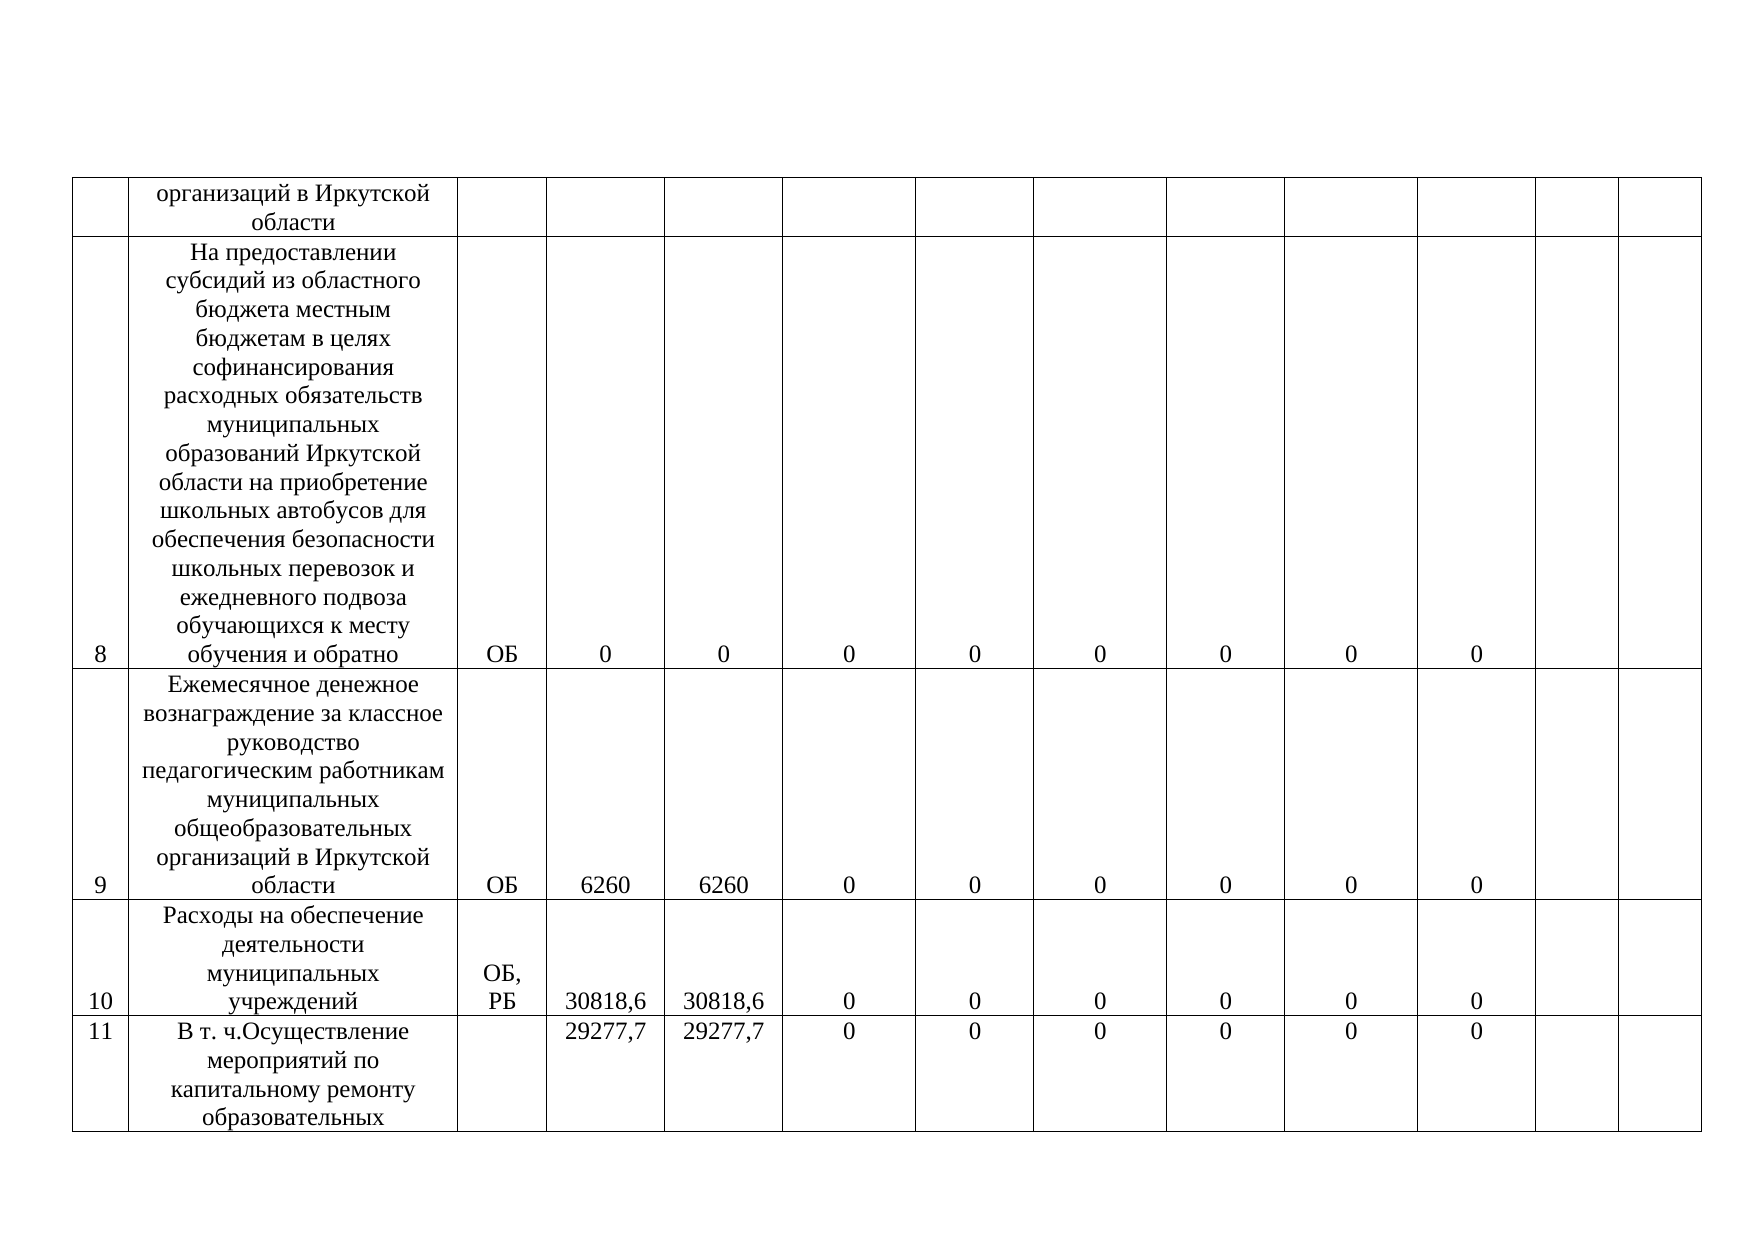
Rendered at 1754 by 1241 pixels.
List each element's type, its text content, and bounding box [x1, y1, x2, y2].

table_cell 0 [1285, 1016, 1417, 1131]
table_cell 29277,7 [665, 1016, 782, 1131]
table_cell ОБ [458, 669, 546, 899]
table_cell 0 [1167, 237, 1284, 668]
table_cell [1619, 178, 1701, 236]
table_cell [1619, 669, 1701, 899]
table_cell 0 [1418, 900, 1535, 1015]
table_cell ОБ [458, 178, 546, 236]
table_cell На предоставлении субсидий из областного бюджета местным бюджетам в целях софинансирования расходных обязательств муниципальных образований Иркутской области на приобретение школьных автобусов для обеспечения безопасности школьных перевозок и ежедневного подвоза обучающихся к месту обучения и обратно [129, 237, 457, 668]
table_cell 8 [73, 237, 128, 668]
table_cell 0 [916, 178, 1033, 236]
table_cell 29277,7 [547, 1016, 664, 1131]
table_cell 0 [1285, 900, 1417, 1015]
table_cell 0 [916, 237, 1033, 668]
table_cell 6260 [665, 669, 782, 899]
table_cell [1536, 1016, 1618, 1131]
table_cell [458, 1016, 546, 1131]
table_cell 0 [1034, 237, 1166, 668]
table_cell 0 [916, 669, 1033, 899]
table_cell 10 [73, 900, 128, 1015]
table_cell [129, 178, 457, 236]
table_cell [1619, 237, 1701, 668]
table_cell 0 [1285, 237, 1417, 668]
table_cell 0 [665, 178, 782, 236]
table_cell [1536, 178, 1618, 236]
table_cell 0 [1167, 1016, 1284, 1131]
table_cell Ежемесячное денежное вознаграждение за классное руководство педагогическим работникам муниципальных общеобразовательных организаций в Иркутской области [129, 669, 457, 899]
table_cell 0 [783, 237, 915, 668]
table_cell ОБ [458, 237, 546, 668]
table_cell [1536, 900, 1618, 1015]
table_cell 6260 [547, 669, 664, 899]
table_cell 0 [1285, 669, 1417, 899]
table_cell 0 [783, 900, 915, 1015]
table_cell 0 [1167, 669, 1284, 899]
table_cell 7 [73, 178, 128, 236]
table_cell 0 [547, 237, 664, 668]
table_cell 0 [1418, 178, 1535, 236]
table_cell [1619, 900, 1701, 1015]
table_cell 0 [916, 1016, 1033, 1131]
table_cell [129, 1016, 457, 1131]
table_cell 0 [665, 237, 782, 668]
table_cell 0 [916, 900, 1033, 1015]
table_cell 0 [1285, 178, 1417, 236]
table_cell Расходы на обеспечение деятельности муниципальных учреждений [129, 900, 457, 1015]
table_cell 0 [1167, 900, 1284, 1015]
table_cell 30818,6 [665, 900, 782, 1015]
table_cell [1536, 669, 1618, 899]
table_cell 0 [1418, 669, 1535, 899]
table_cell 9 [73, 669, 128, 899]
table_cell 0 [783, 1016, 915, 1131]
table_cell 0 [1418, 237, 1535, 668]
table_cell 30818,6 [547, 900, 664, 1015]
table_cell 0 [1034, 900, 1166, 1015]
table_cell 0 [1167, 178, 1284, 236]
table_cell 0 [783, 178, 915, 236]
table_cell 0 [1034, 1016, 1166, 1131]
table_cell 0 [547, 178, 664, 236]
table_cell ОБ, РБ [458, 900, 546, 1015]
table_cell 0 [783, 669, 915, 899]
table_cell [1536, 237, 1618, 668]
table_cell 0 [1034, 669, 1166, 899]
table_cell 0 [1418, 1016, 1535, 1131]
table_cell 11 [73, 1016, 128, 1131]
table_cell [1619, 1016, 1701, 1131]
table_cell 0 [1034, 178, 1166, 236]
